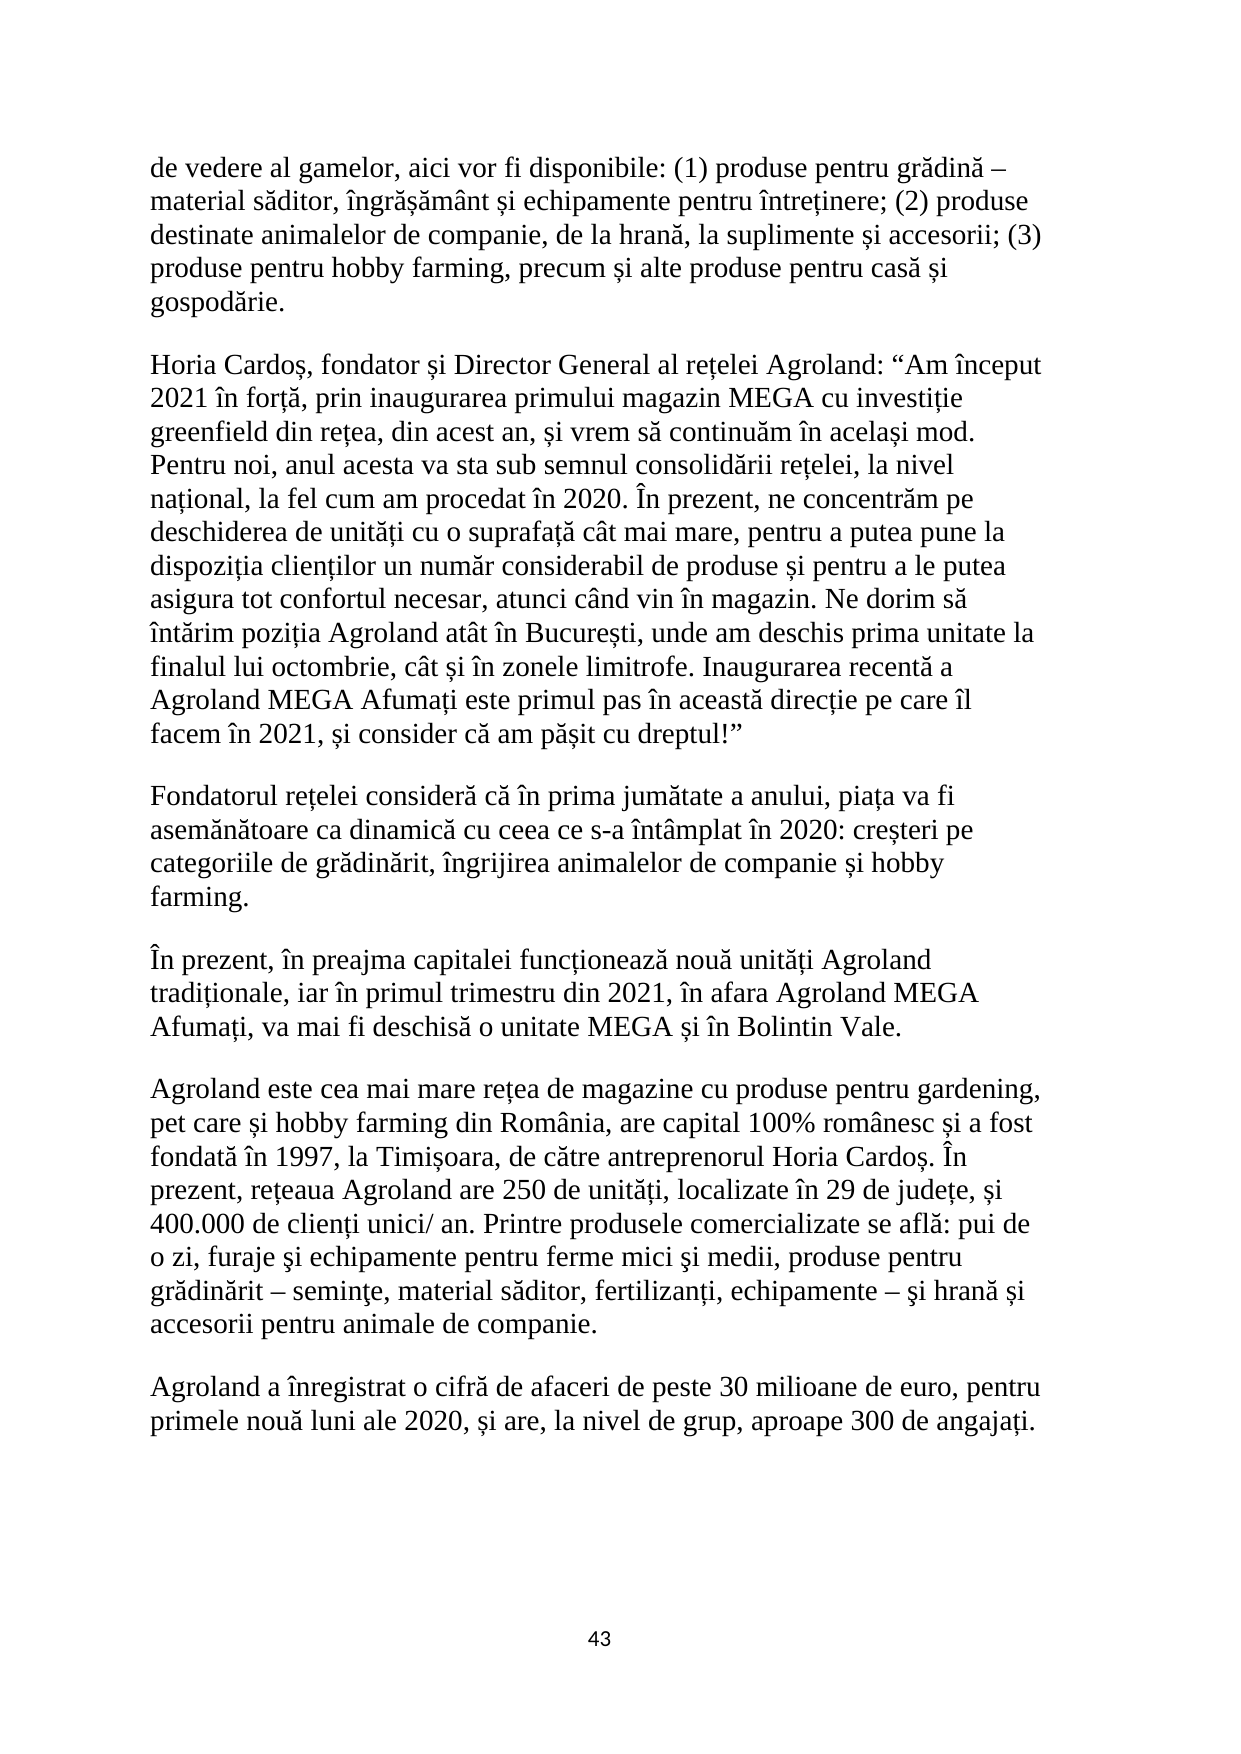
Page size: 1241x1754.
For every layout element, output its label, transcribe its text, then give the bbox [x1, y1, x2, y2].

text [150, 150, 1048, 318]
text Fondatorul rețelei consideră că în prima jumătate a anului, piața va fi asemănătoare ca dinamică cu ceea ce s-a întâmplat în 2020: creșteri pe categoriile de grădinărit, îngrijirea animalelor de companie și hobby farming. [150, 778, 1048, 913]
text În prezent, în preajma capitalei funcționează nouă unități Agroland tradiționale, iar în primul trimestru din 2021, în afara Agroland MEGA Afumați, va mai fi deschisă o unitate MEGA și în Bolintin Vale. [150, 942, 1048, 1042]
text Agroland este cea mai mare rețea de magazine cu produse pentru gardening, pet care și hobby farming din România, are capital 100% românesc și a fost fondată în 1997, la Timișoara, de către antreprenorul Horia Cardoș. În prezent, rețeaua Agroland are 250 de unități, localizate în 29 de județe, și 400.000 de clienți unici/ an. Printre produsele comercializate se află: pui de o zi, furaje şi echipamente pentru ferme mici şi medii, produse pentru grădinărit – seminţe, material săditor, fertilizanți, echipamente – şi hrană și accesorii pentru animale de companie. [150, 1072, 1048, 1340]
text Agroland a înregistrat o cifră de afaceri de peste 30 milioane de euro, pentru primele nouă luni ale 2020, și are, la nivel de grup, aproape 300 de angajați. [150, 1369, 1048, 1436]
text Horia Cardoș, fondator și Director General al rețelei Agroland: “Am început 2021 în forță, prin inaugurarea primului magazin MEGA cu investiție greenfield din rețea, din acest an, și vrem să continuăm în același mod. Pentru noi, anul acesta va sta sub semnul consolidării rețelei, la nivel național, la fel cum am procedat în 2020. În prezent, ne concentrăm pe deschiderea de unități cu o suprafață cât mai mare, pentru a putea pune la dispoziția clienților un număr considerabil de produse și pentru a le putea asigura tot confortul necesar, atunci când vin în magazin. Ne dorim să întărim poziția Agroland atât în București, unde am deschis prima unitate la finalul lui octombrie, cât și în zonele limitrofe. Inaugurarea recentă a Agroland MEGA Afumați este primul pas în această direcție pe care îl facem în 2021, și consider că am pășit cu dreptul!” [150, 347, 1048, 749]
